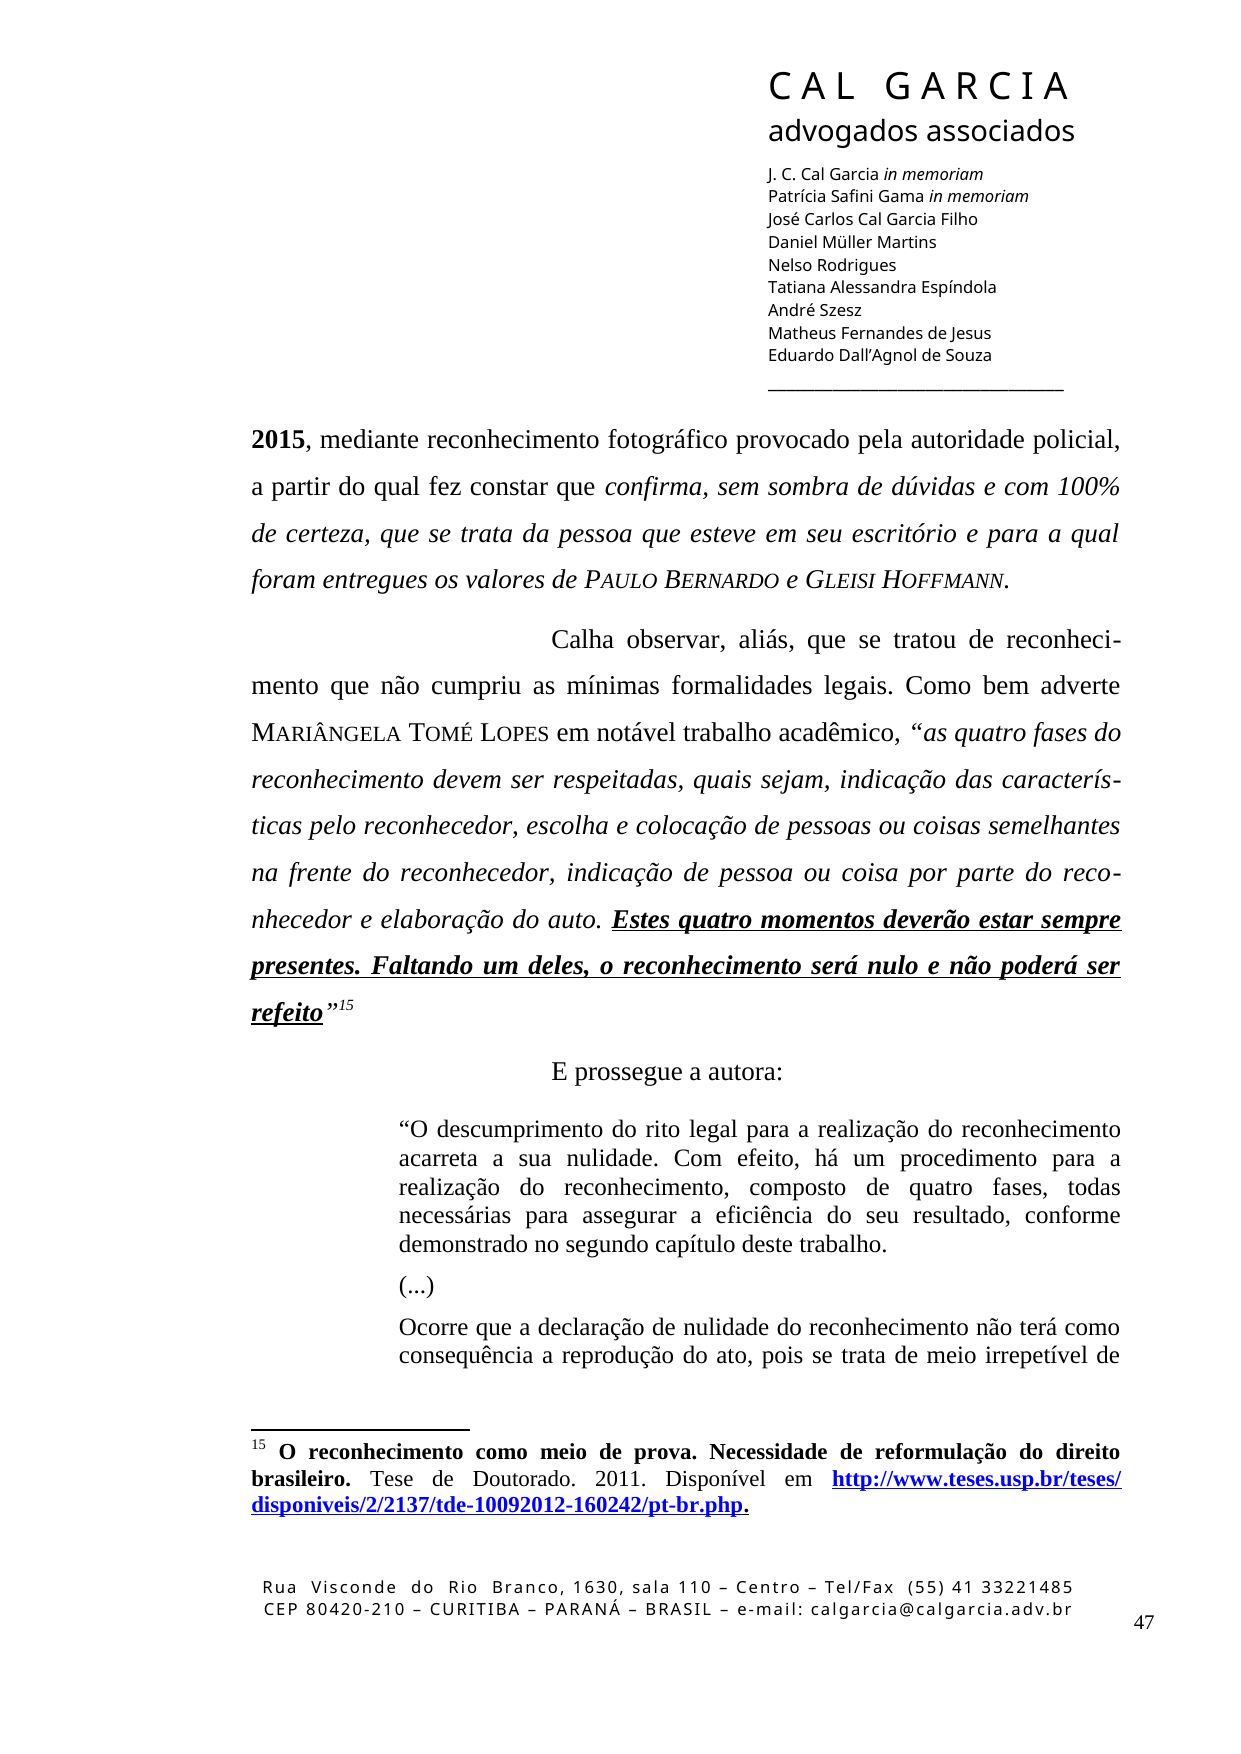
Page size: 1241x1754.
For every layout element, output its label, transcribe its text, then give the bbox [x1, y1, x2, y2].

text (...) [399, 1271, 1121, 1299]
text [251, 423, 1121, 595]
text Calha observar, aliás, que se tratou de reconhecimento que não cumpriu as mínimas formalidades legais. Como bem adverte Mariângela Tomé Lopes em notável trabalho acadêmico, “as quatro fases do reconhecimento devem ser respeitadas, quais sejam, indicação das características pelo reconhecedor, escolha e colocação de pessoas ou coisas semelhantes na frente do reconhecedor, indicação de pessoa ou coisa por parte do reconhecedor e elaboração do auto. Estes quatro momentos deverão estar sempre presentes. Faltando um deles, o reconhecimento será nulo e não poderá ser refeito” [251, 978, 1121, 1027]
text Calha observar, aliás, que se tratou de reconhecimento que não cumpriu as mínimas formalidades legais. Como bem adverte Mariângela Tomé Lopes em notável trabalho acadêmico, “as quatro fases do reconhecimento devem ser respeitadas, quais sejam, indicação das características pelo reconhecedor, escolha e colocação de pessoas ou coisas semelhantes na frente do reconhecedor, indicação de pessoa ou coisa por parte do reconhecedor e elaboração do auto. Estes quatro momentos deverão estar sempre presentes. Faltando um deles, o reconhecimento será nulo e não poderá ser refeito” [251, 623, 1121, 977]
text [399, 1312, 1121, 1369]
text E prossegue a autora: [251, 1055, 1121, 1086]
text “O descumprimento do rito legal para a realização do reconhecimento acarreta a sua nulidade. Com efeito, há um procedimento para a realização do reconhecimento, composto de quatro fases, todas necessárias para assegurar a eficiência do seu resultado, conforme demonstrado no segundo capítulo deste trabalho. [399, 1114, 1121, 1258]
